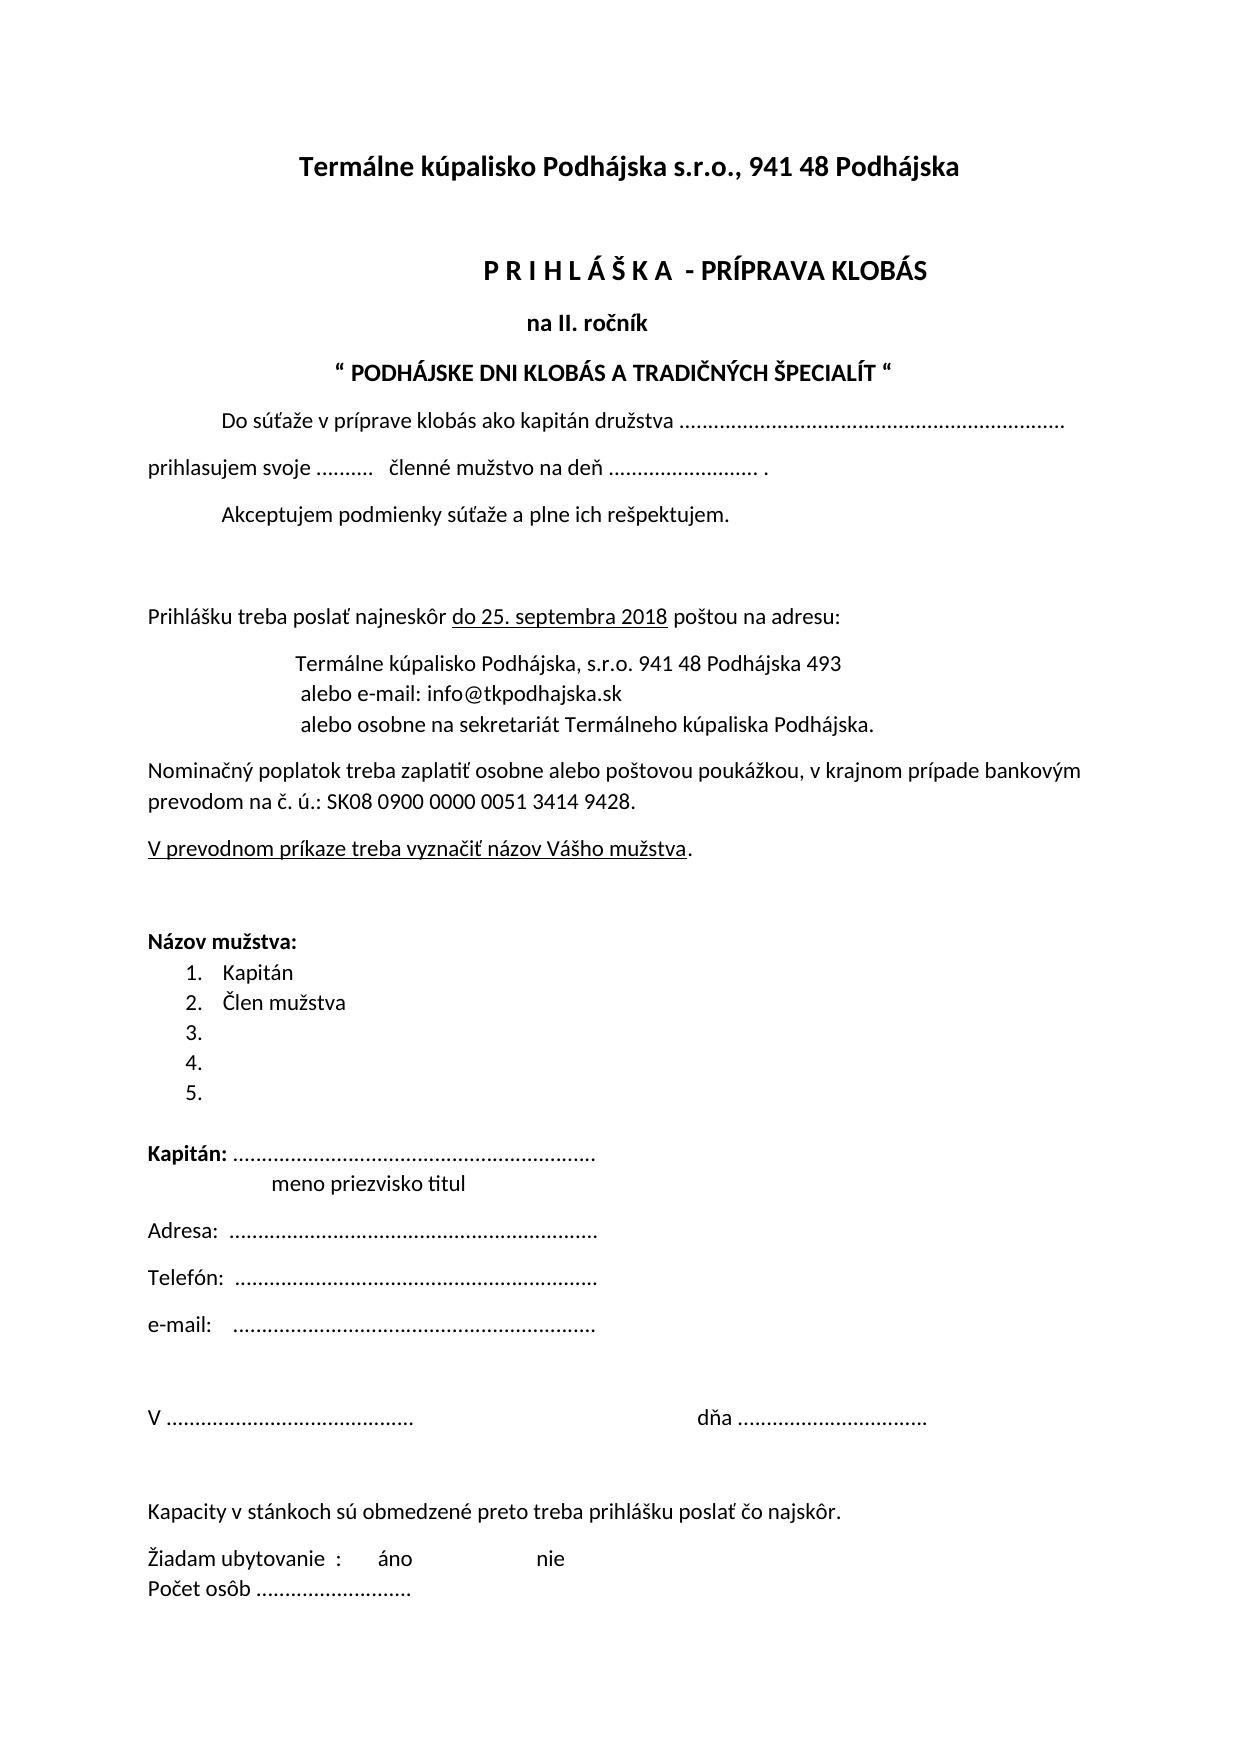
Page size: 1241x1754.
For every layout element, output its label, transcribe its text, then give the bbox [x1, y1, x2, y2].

text Termálne kúpalisko Podhájska s.r.o., 941 48 Podhájska [148, 148, 1093, 183]
text “ PODHÁJSKE DNI KLOBÁS A TRADIČNÝCH ŠPECIALÍT “ [148, 357, 1093, 387]
text prihlasujem svoje .......... členné mužstvo na deň .......................... . [148, 453, 1093, 481]
text Prihlášku treba poslať najneskôr do 25. septembra 2018 poštou na adresu: [148, 602, 1093, 630]
text Akceptujem podmienky súťaže a plne ich rešpektujem. [148, 500, 1093, 528]
text V prevodnom príkaze treba vyznačiť názov Vášho mužstva. [148, 834, 1093, 862]
text Počet osôb ........................... [148, 1574, 1093, 1602]
text Telefón: ............................................................... [148, 1263, 1093, 1291]
text alebo e-mail: info@tkpodhajska.sk [221, 679, 1093, 707]
list Člen mužstva [185, 988, 1093, 1016]
text alebo osobne na sekretariát Termálneho kúpaliska Podhájska. [221, 710, 1093, 738]
text meno priezvisko titul [148, 1169, 1093, 1197]
list Kapitán [185, 958, 1093, 986]
text Adresa: ................................................................ [148, 1216, 1093, 1244]
text Kapacity v stánkoch sú obmedzené preto treba prihlášku poslať čo najskôr. [148, 1497, 1093, 1525]
text Kapitán: ............................................................... [148, 1139, 1093, 1167]
text Žiadam ubytovanie : áno nie [148, 1544, 1093, 1572]
text e-mail: ............................................................... [148, 1310, 1093, 1338]
text Názov mužstva: [148, 927, 1093, 955]
text Termálne kúpalisko Podhájska, s.r.o. 941 48 Podhájska 493 [221, 649, 1093, 677]
text P R I H L Á Š K A - PRÍPRAVA KLOBÁS [148, 252, 1093, 288]
text V ........................................... dňa ................................. [148, 1403, 1093, 1431]
text Do súťaže v príprave klobás ako kapitán družstva ................................................................... [148, 407, 1093, 434]
text na II. ročník [148, 307, 1093, 338]
text Nominačný poplatok treba zaplatiť osobne alebo poštovou poukážkou, v krajnom prípade bankovým prevodom na č. ú.: SK08 0900 0000 0051 3414 9428. [148, 757, 1093, 815]
